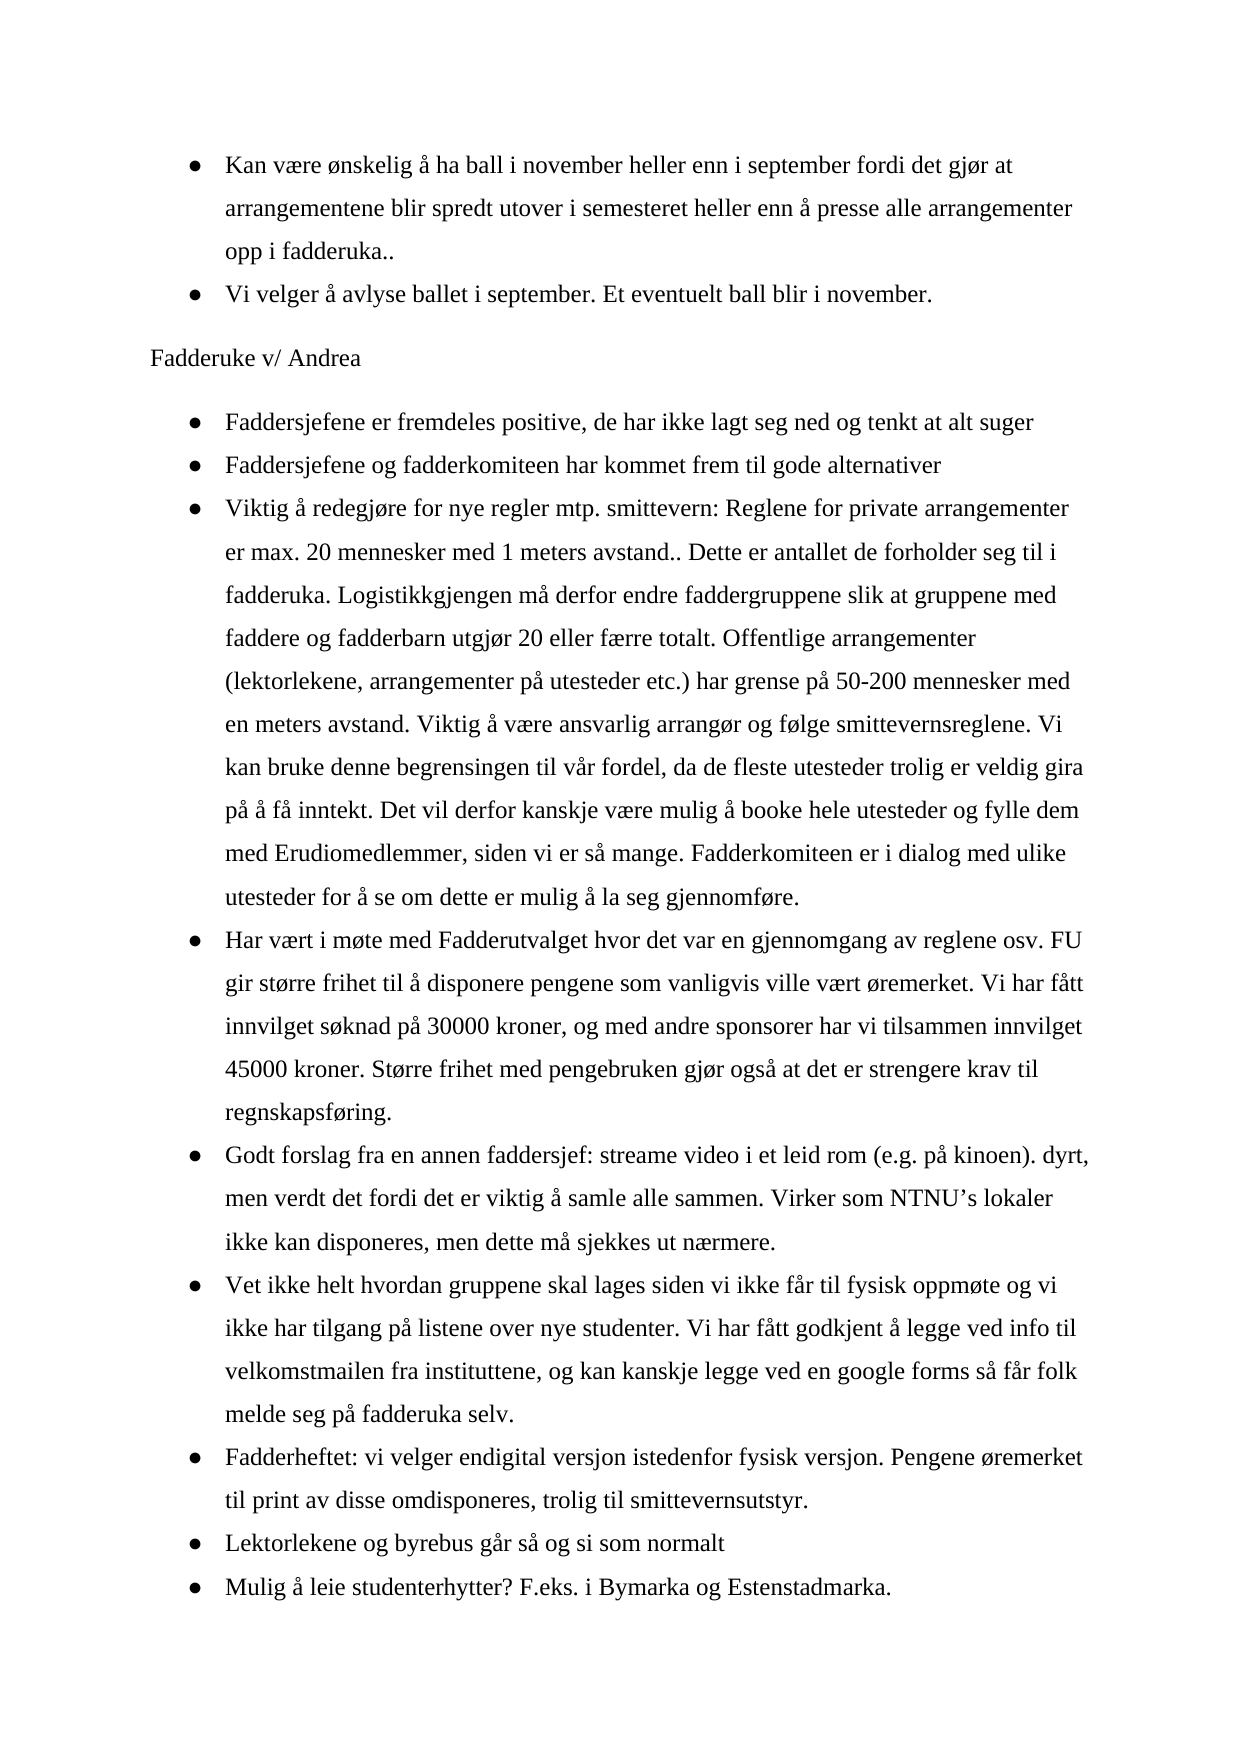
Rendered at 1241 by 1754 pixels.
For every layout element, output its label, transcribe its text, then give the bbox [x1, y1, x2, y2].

list Vet ikke helt hvordan gruppene skal lages siden vi ikke får til fysisk oppmøte og vi ikke har tilgang på listene over nye studenter. Vi har fått godkjent å legge ved info til velkomstmailen fra instituttene, og kan kanskje legge ved en google forms så får folk melde seg på fadderuka selv. [187, 1270, 1090, 1428]
text Fadderuke v/ Andrea [150, 343, 1090, 372]
list Faddersjefene er fremdeles positive, de har ikke lagt seg ned og tenkt at alt suger [187, 407, 1090, 436]
list Faddersjefene og fadderkomiteen har kommet frem til gode alternativer [187, 450, 1090, 479]
list Har vært i møte med Fadderutvalget hvor det var en gjennomgang av reglene osv. FU gir større frihet til å disponere pengene som vanligvis ville vært øremerket. Vi har fått innvilget søknad på 30000 kroner, og med andre sponsorer har vi tilsammen innvilget 45000 kroner. Større frihet med pengebruken gjør også at det er strengere krav til regnskapsføring. [187, 925, 1090, 1126]
list Mulig å leie studenterhytter? F.eks. i Bymarka og Estenstadmarka. [187, 1572, 1090, 1600]
list Kan være ønskelig å ha ball i november heller enn i september fordi det gjør at arrangementene blir spredt utover i semesteret heller enn å presse alle arrangementer opp i fadderuka.. [187, 150, 1090, 265]
list Vi velger å avlyse ballet i september. Et eventuelt ball blir i november. [187, 279, 1090, 308]
list Fadderheftet: vi velger endigital versjon istedenfor fysisk versjon. Pengene øremerket til print av disse omdisponeres, trolig til smittevernsutstyr. [187, 1442, 1090, 1514]
list Godt forslag fra en annen faddersjef: streame video i et leid rom (e.g. på kinoen). dyrt, men verdt det fordi det er viktig å samle alle sammen. Virker som NTNU’s lokaler ikke kan disponeres, men dette må sjekkes ut nærmere. [187, 1140, 1090, 1255]
list Viktig å redegjøre for nye regler mtp. smittevern: Reglene for private arrangementer er max. 20 mennesker med 1 meters avstand.. Dette er antallet de forholder seg til i fadderuka. Logistikkgjengen må derfor endre faddergruppene slik at gruppene med faddere og fadderbarn utgjør 20 eller færre totalt. Offentlige arrangementer (lektorlekene, arrangementer på utesteder etc.) har grense på 50-200 mennesker med en meters avstand. Viktig å være ansvarlig arrangør og følge smittevernsreglene. Vi kan bruke denne begrensingen til vår fordel, da de fleste utesteder trolig er veldig gira på å få inntekt. Det vil derfor kanskje være mulig å booke hele utesteder og fylle dem med Erudiomedlemmer, siden vi er så mange. Fadderkomiteen er i dialog med ulike utesteder for å se om dette er mulig å la seg gjennomføre. [187, 493, 1090, 910]
list Lektorlekene og byrebus går så og si som normalt [187, 1528, 1090, 1557]
